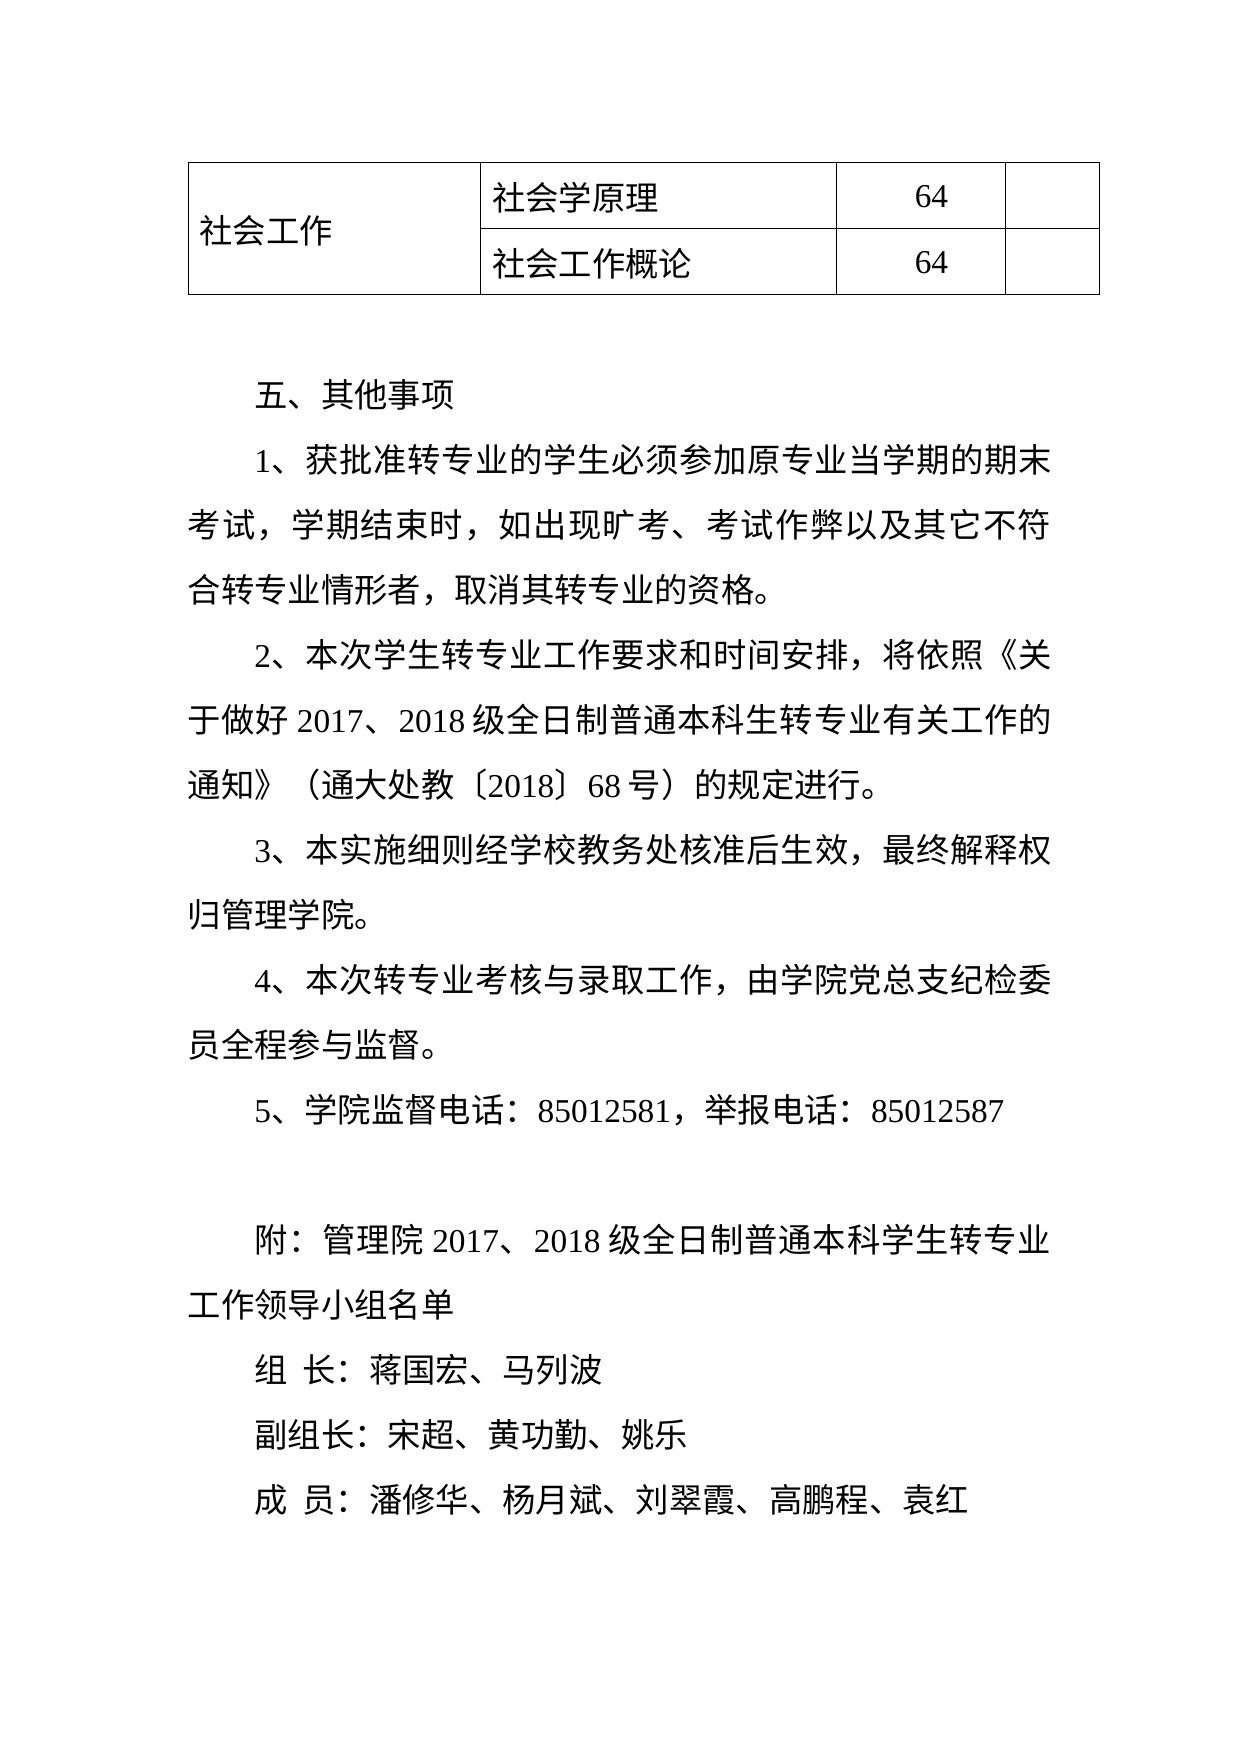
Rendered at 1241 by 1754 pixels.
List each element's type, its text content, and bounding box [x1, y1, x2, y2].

text 5、学院监督电话：85012581，举报电话：85012587 [187, 1075, 1053, 1140]
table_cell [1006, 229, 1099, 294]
text 副组长：宋超、黄功勤、姚乐 [187, 1400, 1053, 1465]
text 组 长：蒋国宏、马列波 [187, 1335, 1053, 1400]
text 成 员：潘修华、杨月斌、刘翠霞、高鹏程、袁红 [187, 1465, 1053, 1530]
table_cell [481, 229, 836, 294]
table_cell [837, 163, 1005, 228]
text 3、本实施细则经学校教务处核准后生效，最终解释权归管理学院。 [187, 815, 1053, 945]
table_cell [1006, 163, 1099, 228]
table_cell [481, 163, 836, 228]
text 附：管理院2017、2018级全日制普通本科学生转专业工作领导小组名单 [187, 1205, 1053, 1335]
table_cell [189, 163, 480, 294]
text 五、其他事项 [187, 360, 1053, 425]
text 2、本次学生转专业工作要求和时间安排，将依照《关于做好2017、2018级全日制普通本科生转专业有关工作的通知》（通大处教〔2018〕68号）的规定进行。 [187, 620, 1053, 815]
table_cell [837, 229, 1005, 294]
text 4、本次转专业考核与录取工作，由学院党总支纪检委员全程参与监督。 [187, 945, 1053, 1075]
text 1、获批准转专业的学生必须参加原专业当学期的期末考试，学期结束时，如出现旷考、考试作弊以及其它不符合转专业情形者，取消其转专业的资格。 [187, 425, 1053, 620]
